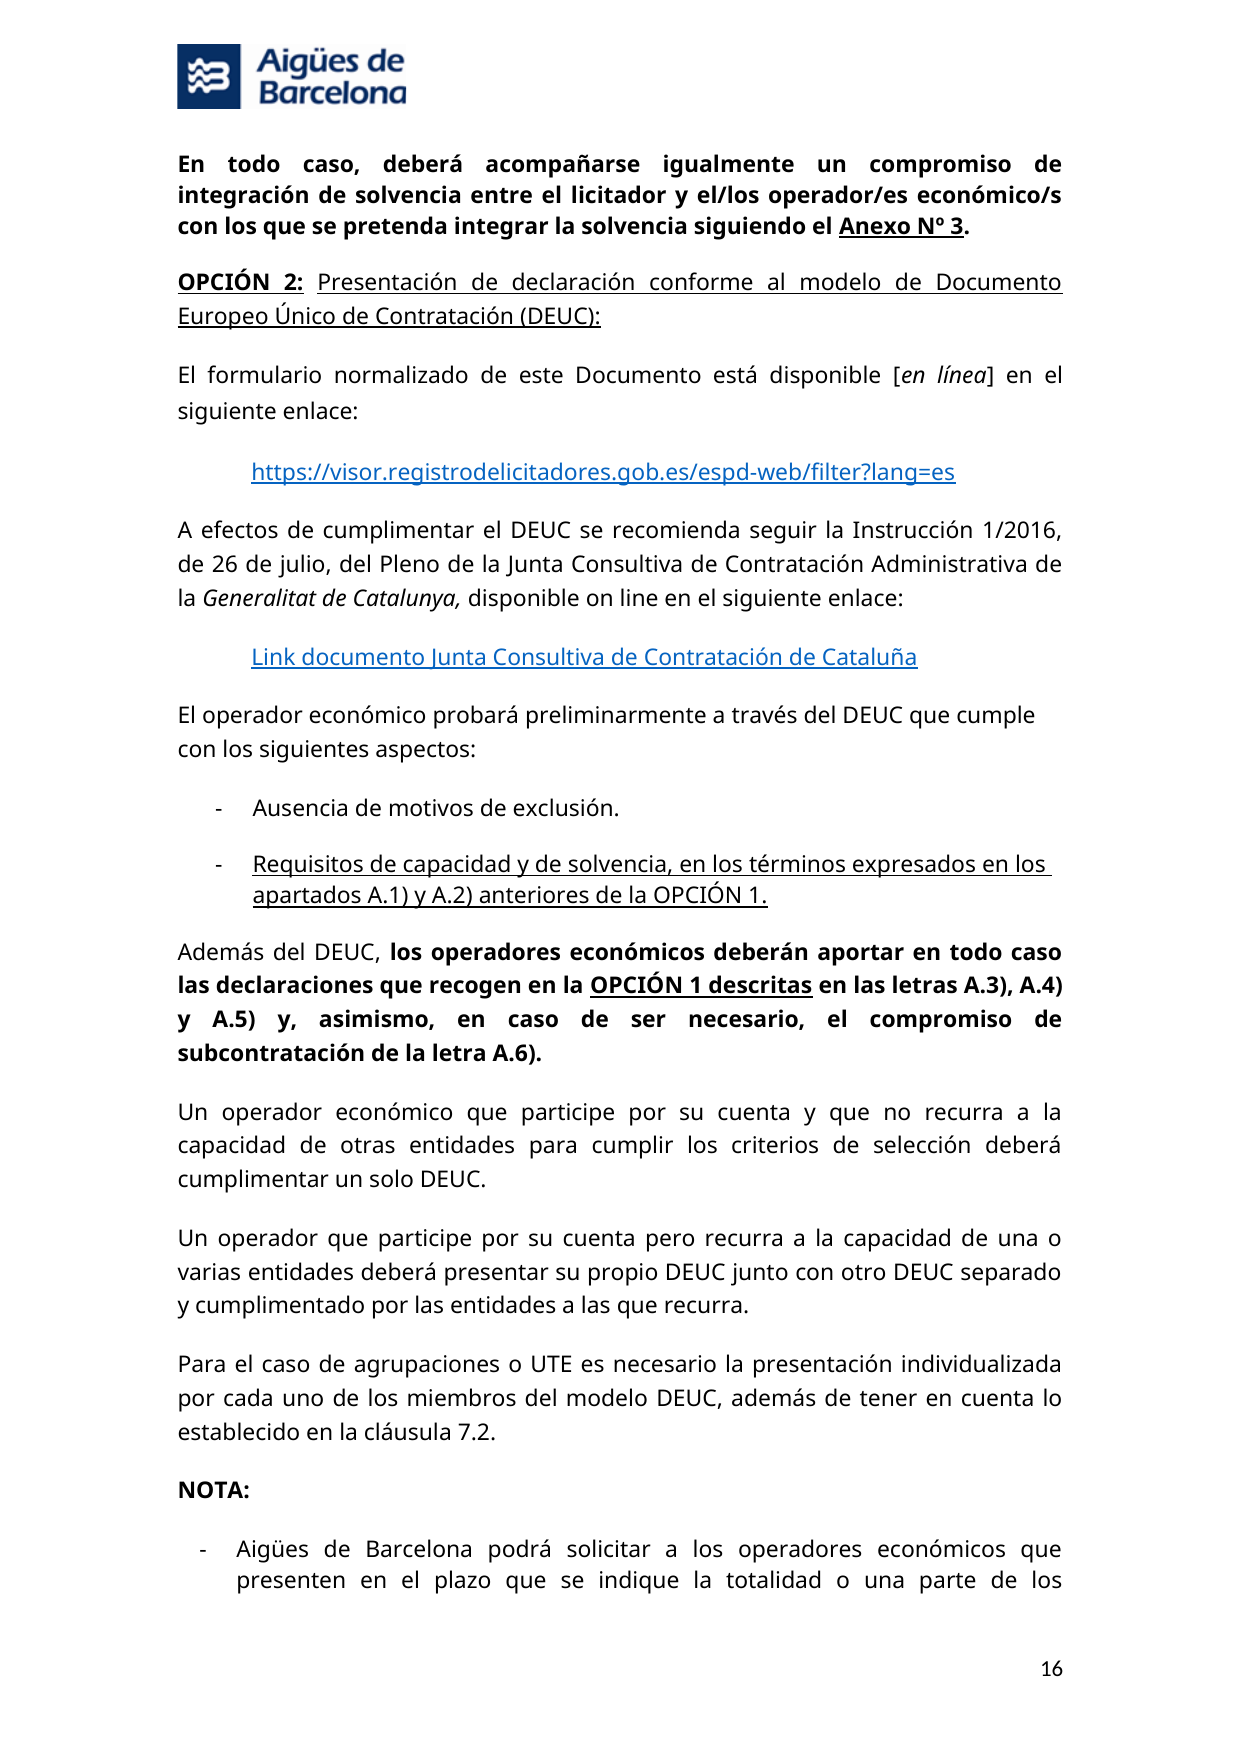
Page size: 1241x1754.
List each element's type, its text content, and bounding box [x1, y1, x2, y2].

text A efectos de cumplimentar el DEUC se recomienda seguir la Instrucción 1/2016, de 26 de julio, del Pleno de la Junta Consultiva de Contratación Administrativa de la Generalitat de Catalunya, disponible on line en el siguiente enlace: [177, 514, 1063, 613]
text El formulario normalizado de este Documento está disponible [en línea] en el siguiente enlace: [177, 359, 1063, 426]
text Para el caso de agrupaciones o UTE es necesario la presentación individualizada por cada uno de los miembros del modelo DEUC, además de tener en cuenta lo establecido en la cláusula 7.2. [177, 1348, 1063, 1447]
text https://visor.registrodelicitadores.gob.es/espd-web/filter?lang=es [251, 456, 1063, 487]
text Además del DEUC, los operadores económicos deberán aportar en todo caso las declaraciones que recogen en la OPCIÓN 1 descritas en las letras A.3), A.4) y A.5) y, asimismo, en caso de ser necesario, el compromiso de subcontratación de la letra A.6). [177, 936, 1063, 1068]
text El operador económico probará preliminarmente a través del DEUC que cumple con los siguientes aspectos: [177, 699, 1063, 764]
list Ausencia de motivos de exclusión. [215, 792, 1063, 823]
text OPCIÓN 2: Presentación de declaración conforme al modelo de Documento Europeo Único de Contratación (DEUC): [177, 266, 1063, 331]
text En todo caso, deberá acompañarse igualmente un compromiso de integración de solvencia entre el licitador y el/los operador/es económico/s con los que se pretenda integrar la solvencia siguiendo el Anexo Nº 3. [177, 148, 1063, 241]
text Link documento Junta Consultiva de Contratación de Cataluña [251, 641, 1063, 672]
text Un operador que participe por su cuenta pero recurra a la capacidad de una o varias entidades deberá presentar su propio DEUC junto con otro DEUC separado y cumplimentado por las entidades a las que recurra. [177, 1222, 1063, 1321]
list Requisitos de capacidad y de solvencia, en los términos expresados en los apartados A.1) y A.2) anteriores de la OPCIÓN 1. [215, 848, 1063, 911]
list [199, 1533, 1063, 1596]
picture [177, 44, 407, 109]
text Un operador económico que participe por su cuenta y que no recurra a la capacidad de otras entidades para cumplir los criterios de selección deberá cumplimentar un solo DEUC. [177, 1096, 1063, 1194]
text NOTA: [177, 1474, 1063, 1506]
